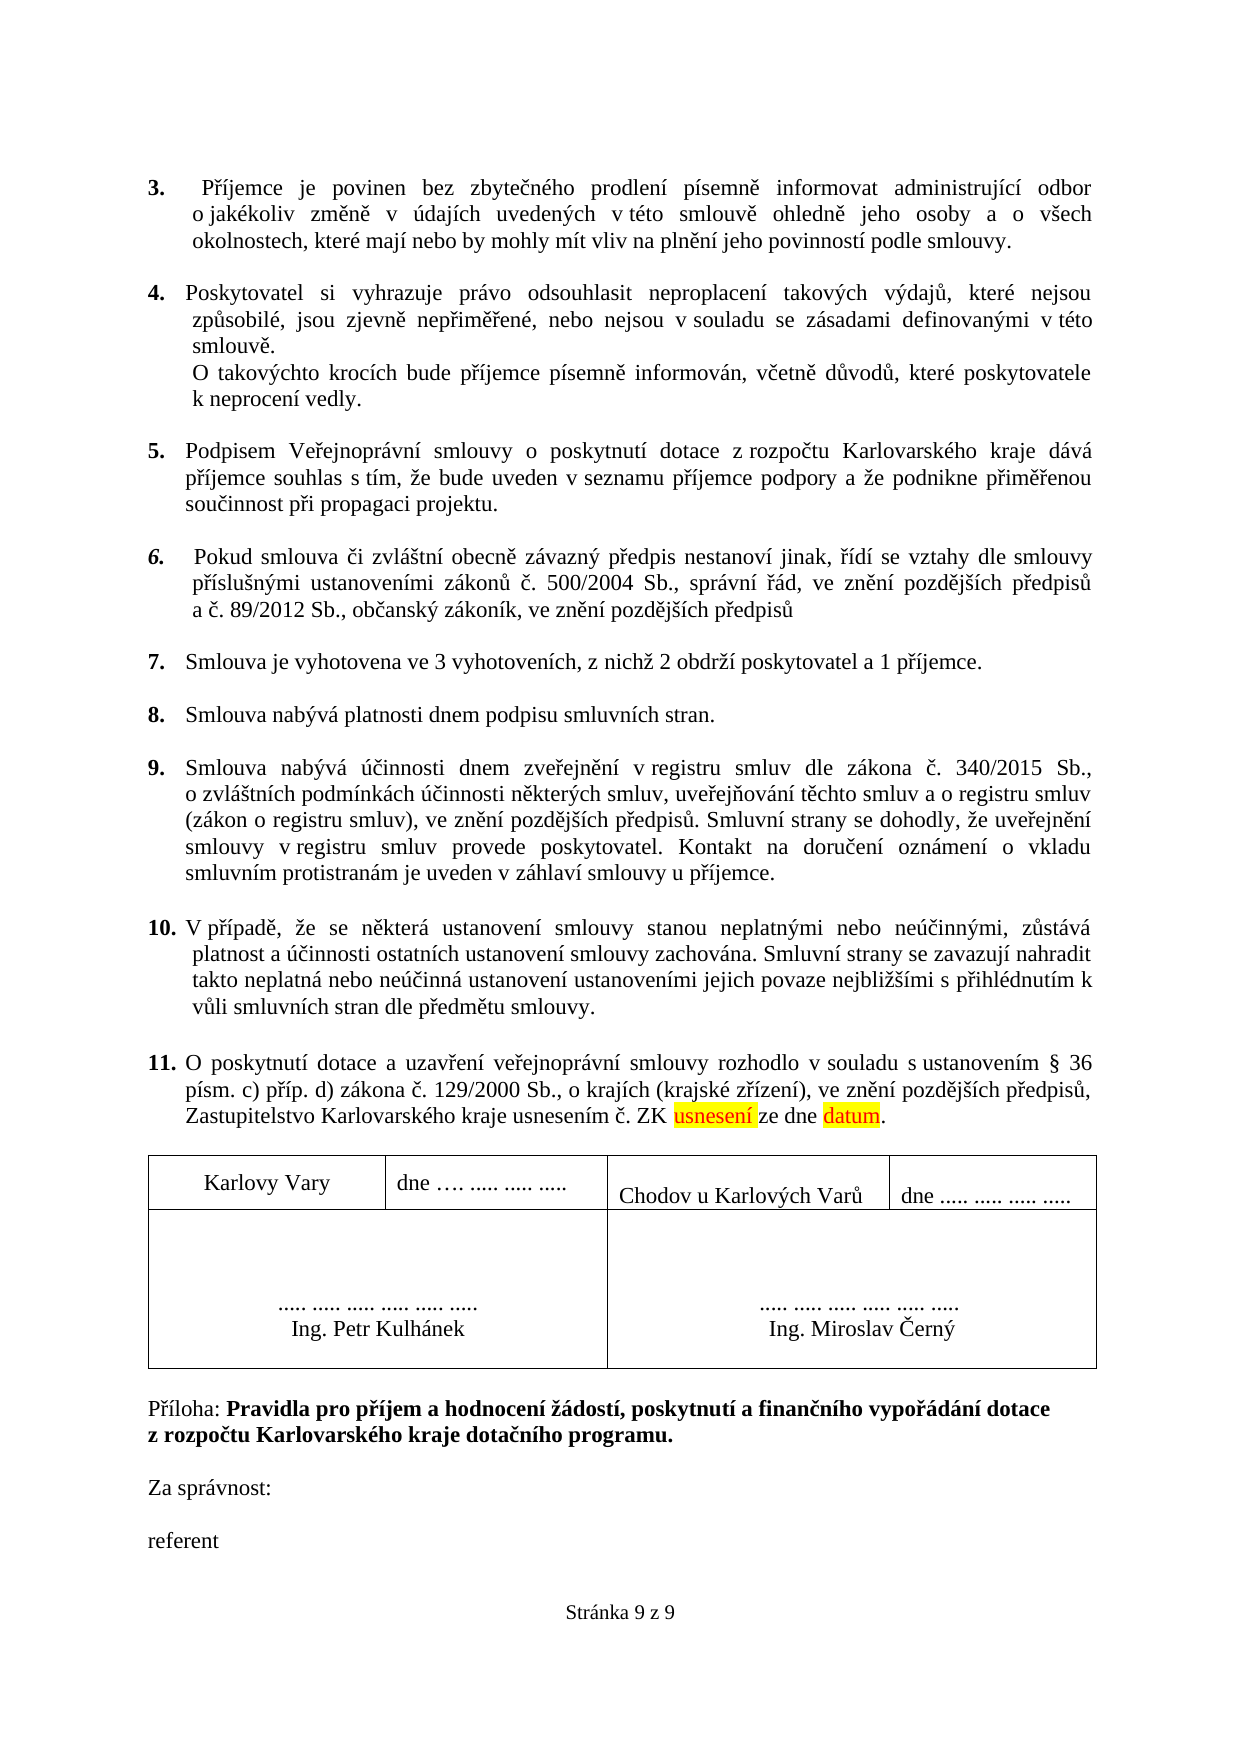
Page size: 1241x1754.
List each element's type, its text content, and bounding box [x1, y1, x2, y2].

table_header Karlovy Vary [149, 1156, 385, 1208]
table_cell ..... ..... ..... ..... ..... ..... Ing. Miroslav Černý [608, 1210, 1096, 1368]
list Poskytovatel si vyhrazuje právo odsouhlasit neproplacení takových výdajů, které nejsou způsobilé, jsou zjevně nepřiměřené, nebo nejsou v souladu se zásadami definovanými v této smlouvě. O takovýchto krocích bude příjemce písemně informován, včetně důvodů, které poskytovatele k neprocení vedly. [148, 279, 1092, 411]
text Příloha: Pravidla pro příjem a hodnocení žádostí, poskytnutí a finančního vypořádání dotace z rozpočtu Karlovarského kraje dotačního programu. [148, 1395, 1092, 1448]
list Příjemce je povinen bez zbytečného prodlení písemně informovat administrující odbor o jakékoliv změně v údajích uvedených v této smlouvě ohledně jeho osoby a o všech okolnostech, které mají nebo by mohly mít vliv na plnění jeho povinností podle smlouvy. [148, 174, 1092, 253]
list Smlouva je vyhotovena ve 3 vyhotoveních, z nichž 2 obdrží poskytovatel a 1 příjemce. [148, 648, 1092, 675]
list Podpisem Veřejnoprávní smlouvy o poskytnutí dotace z rozpočtu Karlovarského kraje dává příjemce souhlas s tím, že bude uveden v seznamu příjemce podpory a že podnikne přiměřenou součinnost při propagaci projektu. [148, 438, 1092, 517]
list V případě, že se některá ustanovení smlouvy stanou neplatnými nebo neúčinnými, zůstává platnost a účinnosti ostatních ustanovení smlouvy zachována. Smluvní strany se zavazují nahradit takto neplatná nebo neúčinná ustanovení ustanoveními jejich povaze nejbližšími s přihlédnutím k vůli smluvních stran dle předmětu smlouvy. [148, 914, 1092, 1019]
table_header dne ..... ..... ..... ..... [890, 1156, 1096, 1208]
table_header Chodov u Karlových Varů [608, 1156, 889, 1208]
list Pokud smlouva či zvláštní obecně závazný předpis nestanoví jinak, řídí se vztahy dle smlouvy příslušnými ustanoveními zákonů č. 500/2004 Sb., správní řád, ve znění pozdějších předpisů a č. 89/2012 Sb., občanský zákoník, ve znění pozdějších předpisů [148, 543, 1092, 622]
list O poskytnutí dotace a uzavření veřejnoprávní smlouvy rozhodlo v souladu s ustanovením § 36 písm. c) příp. d) zákona č. 129/2000 Sb., o krajích (krajské zřízení), ve znění pozdějších předpisů, Zastupitelstvo Karlovarského kraje usnesením č. ZK usnesení ze dne datum. [148, 1049, 1092, 1128]
table_header dne …. ..... ..... ..... [386, 1156, 607, 1208]
list Smlouva nabývá platnosti dnem podpisu smluvních stran. [148, 701, 1092, 727]
text referent [148, 1527, 1092, 1553]
list Smlouva nabývá účinnosti dnem zveřejnění v registru smluv dle zákona č. 340/2015 Sb., o zvláštních podmínkách účinnosti některých smluv, uveřejňování těchto smluv a o registru smluv (zákon o registru smluv), ve znění pozdějších předpisů. Smluvní strany se dohodly, že uveřejnění smlouvy v registru smluv provede poskytovatel. Kontakt na doručení oznámení o vkladu smluvním protistranám je uveden v záhlaví smlouvy u příjemce. [148, 754, 1092, 886]
table_cell ..... ..... ..... ..... ..... ..... Ing. Petr Kulhánek [149, 1210, 607, 1368]
text Za správnost: [148, 1474, 1092, 1500]
